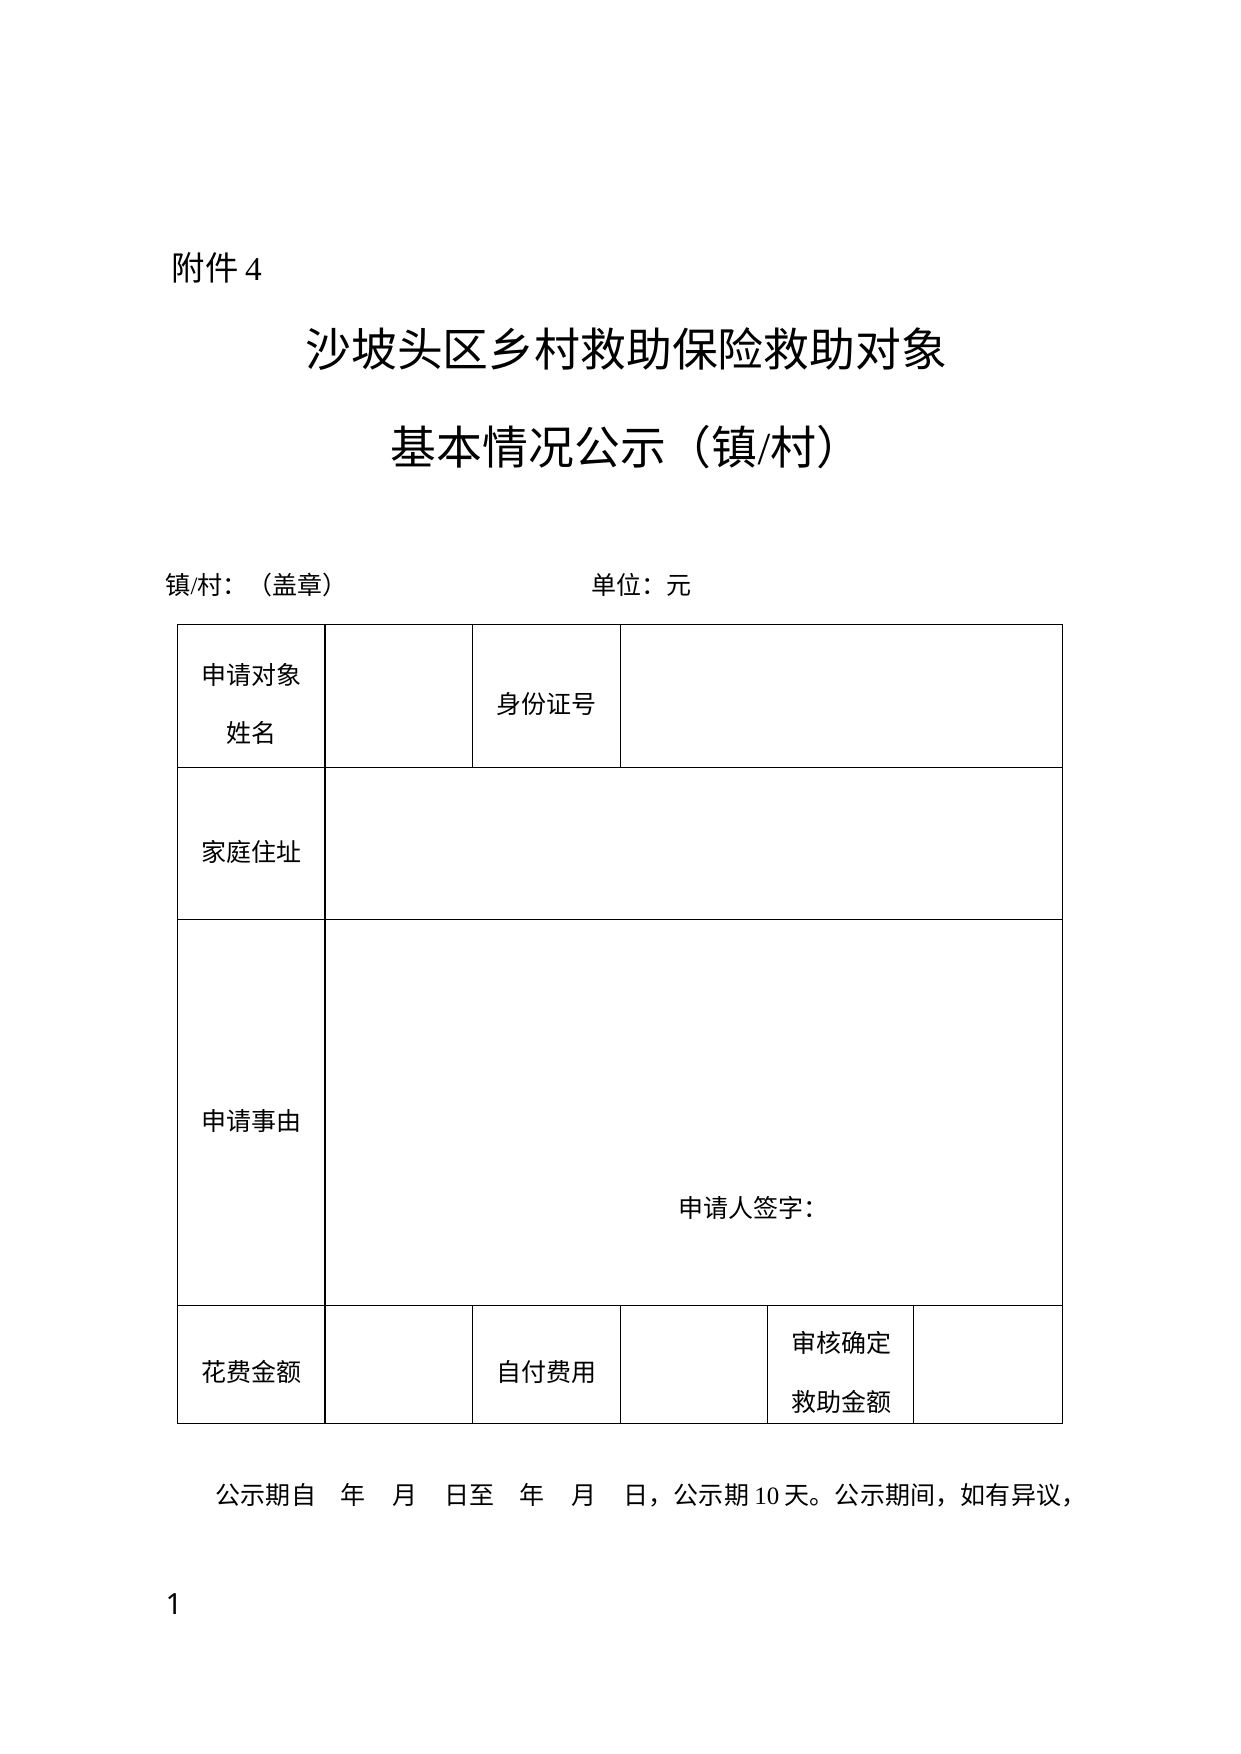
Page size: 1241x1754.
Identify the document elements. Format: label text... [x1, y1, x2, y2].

text 沙坡头区乡村救助保险救助对象 [165, 298, 1087, 395]
table_cell [326, 768, 1062, 919]
text 附件4 [165, 233, 1087, 298]
text 基本情况公示（镇/村） [165, 395, 1087, 493]
table_header 身份证号 [473, 625, 620, 767]
table_cell [914, 1306, 1062, 1423]
table_header [326, 625, 472, 767]
table_cell 花费金额 [178, 1306, 324, 1423]
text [165, 1461, 1087, 1526]
table_cell [326, 1306, 472, 1423]
table_cell [621, 1306, 767, 1423]
table_cell 申请人签字： [326, 920, 1062, 1305]
table_cell 申请事由 [178, 920, 324, 1305]
table_header [621, 625, 1062, 767]
table_cell 审核确定 救助金额 [768, 1306, 913, 1423]
table_cell 家庭住址 [178, 768, 324, 919]
table_cell 自付费用 [473, 1306, 620, 1423]
table_header 申请对象 姓名 [178, 625, 324, 767]
text 镇/村：（盖章） 单位：元 [165, 551, 1087, 616]
